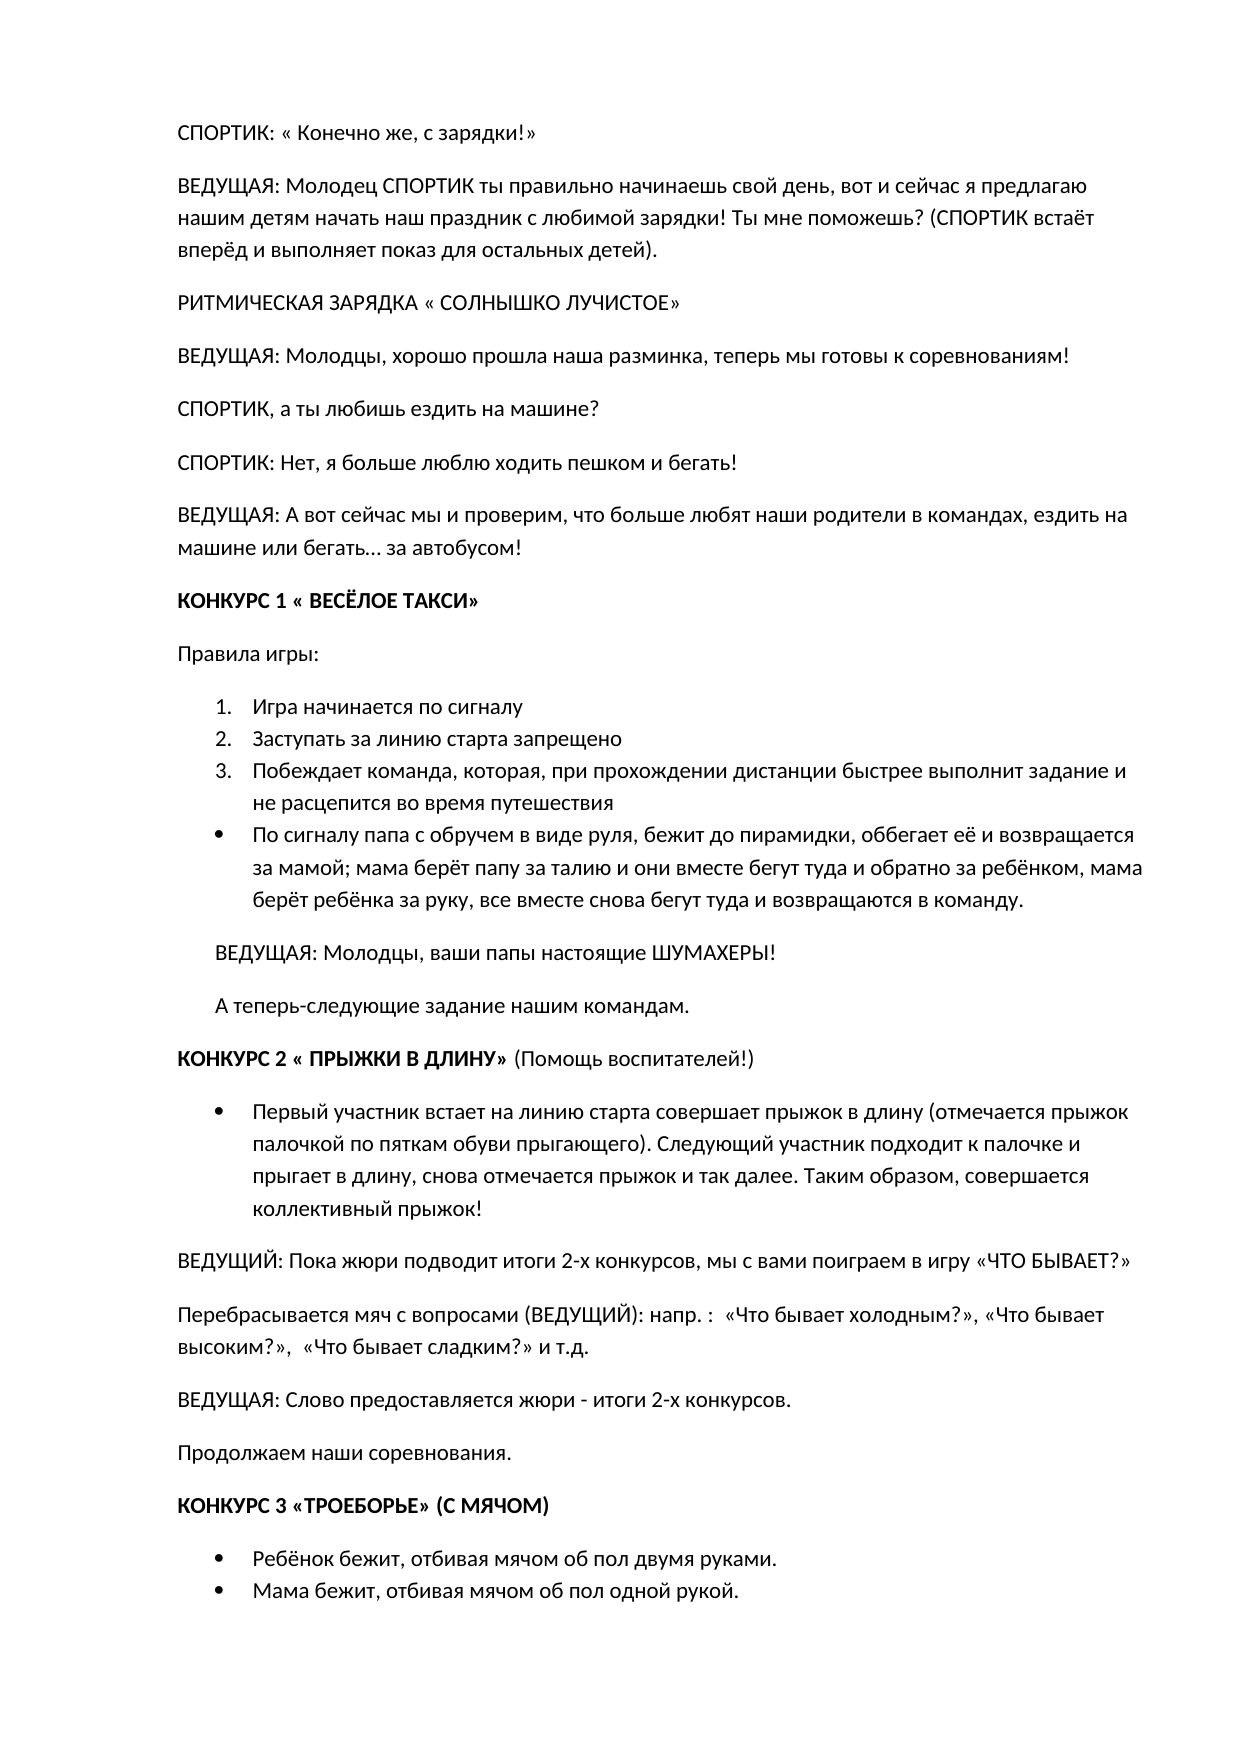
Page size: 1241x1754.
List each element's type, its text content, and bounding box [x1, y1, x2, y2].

text КОНКУРС 3 «ТРОЕБОРЬЕ» (С МЯЧОМ) [177, 1491, 1152, 1519]
text Продолжаем наши соревнования. [177, 1438, 1152, 1466]
list Первый участник встает на линию старта совершает прыжок в длину (отмечается прыжок палочкой по пяткам обуви прыгающего). Следующий участник подходит к палочке и прыгает в длину, снова отмечается прыжок и так далее. Таким образом, совершается коллективный прыжок! [215, 1097, 1152, 1222]
text КОНКУРС 2 « ПРЫЖКИ В ДЛИНУ» (Помощь воспитателей!) [177, 1044, 1152, 1072]
list Ребёнок бежит, отбивая мячом об пол двумя руками. [215, 1544, 1152, 1572]
text СПОРТИК: Нет, я больше люблю ходить пешком и бегать! [177, 448, 1152, 476]
text Перебрасывается мяч с вопросами (ВЕДУЩИЙ): напр. : «Что бывает холодным?», «Что бывает высоким?», «Что бывает сладким?» и т.д. [177, 1300, 1152, 1360]
text РИТМИЧЕСКАЯ ЗАРЯДКА « СОЛНЫШКО ЛУЧИСТОЕ» [177, 288, 1152, 317]
list По сигналу папа с обручем в виде руля, бежит до пирамидки, оббегает её и возвращается за мамой; мама берёт папу за талию и они вместе бегут туда и обратно за ребёнком, мама берёт ребёнка за руку, все вместе снова бегут туда и возвращаются в команду. [215, 821, 1152, 913]
text Правила игры: [177, 639, 1152, 667]
text ВЕДУЩАЯ: А вот сейчас мы и проверим, что больше любят наши родители в командах, ездить на машине или бегать… за автобусом! [177, 501, 1152, 561]
text ВЕДУЩАЯ: Слово предоставляется жюри - итоги 2-х конкурсов. [177, 1385, 1152, 1413]
text СПОРТИК: « Конечно же, с зарядки!» [177, 118, 1152, 146]
text ВЕДУЩАЯ: Молодцы, ваши папы настоящие ШУМАХЕРЫ! [215, 938, 1152, 966]
text ВЕДУЩАЯ: Молодцы, хорошо прошла наша разминка, теперь мы готовы к соревнованиям! [177, 342, 1152, 369]
list Мама бежит, отбивая мячом об пол одной рукой. [215, 1576, 1152, 1604]
text СПОРТИК, а ты любишь ездить на машине? [177, 394, 1152, 423]
text ВЕДУЩИЙ: Пока жюри подводит итоги 2-х конкурсов, мы с вами поиграем в игру «ЧТО БЫВАЕТ?» [177, 1247, 1152, 1275]
list Игра начинается по сигналу [215, 692, 1152, 720]
list Заступать за линию старта запрещено [215, 724, 1152, 752]
list Побеждает команда, которая, при прохождении дистанции быстрее выполнит задание и не расцепится во время путешествия [215, 756, 1152, 816]
text ВЕДУЩАЯ: Молодец СПОРТИК ты правильно начинаешь свой день, вот и сейчас я предлагаю нашим детям начать наш праздник с любимой зарядки! Ты мне поможешь? (СПОРТИК встаёт вперёд и выполняет показ для остальных детей). [177, 171, 1152, 263]
text КОНКУРС 1 « ВЕСЁЛОЕ ТАКСИ» [177, 586, 1152, 614]
text А теперь-следующие задание нашим командам. [215, 991, 1152, 1019]
